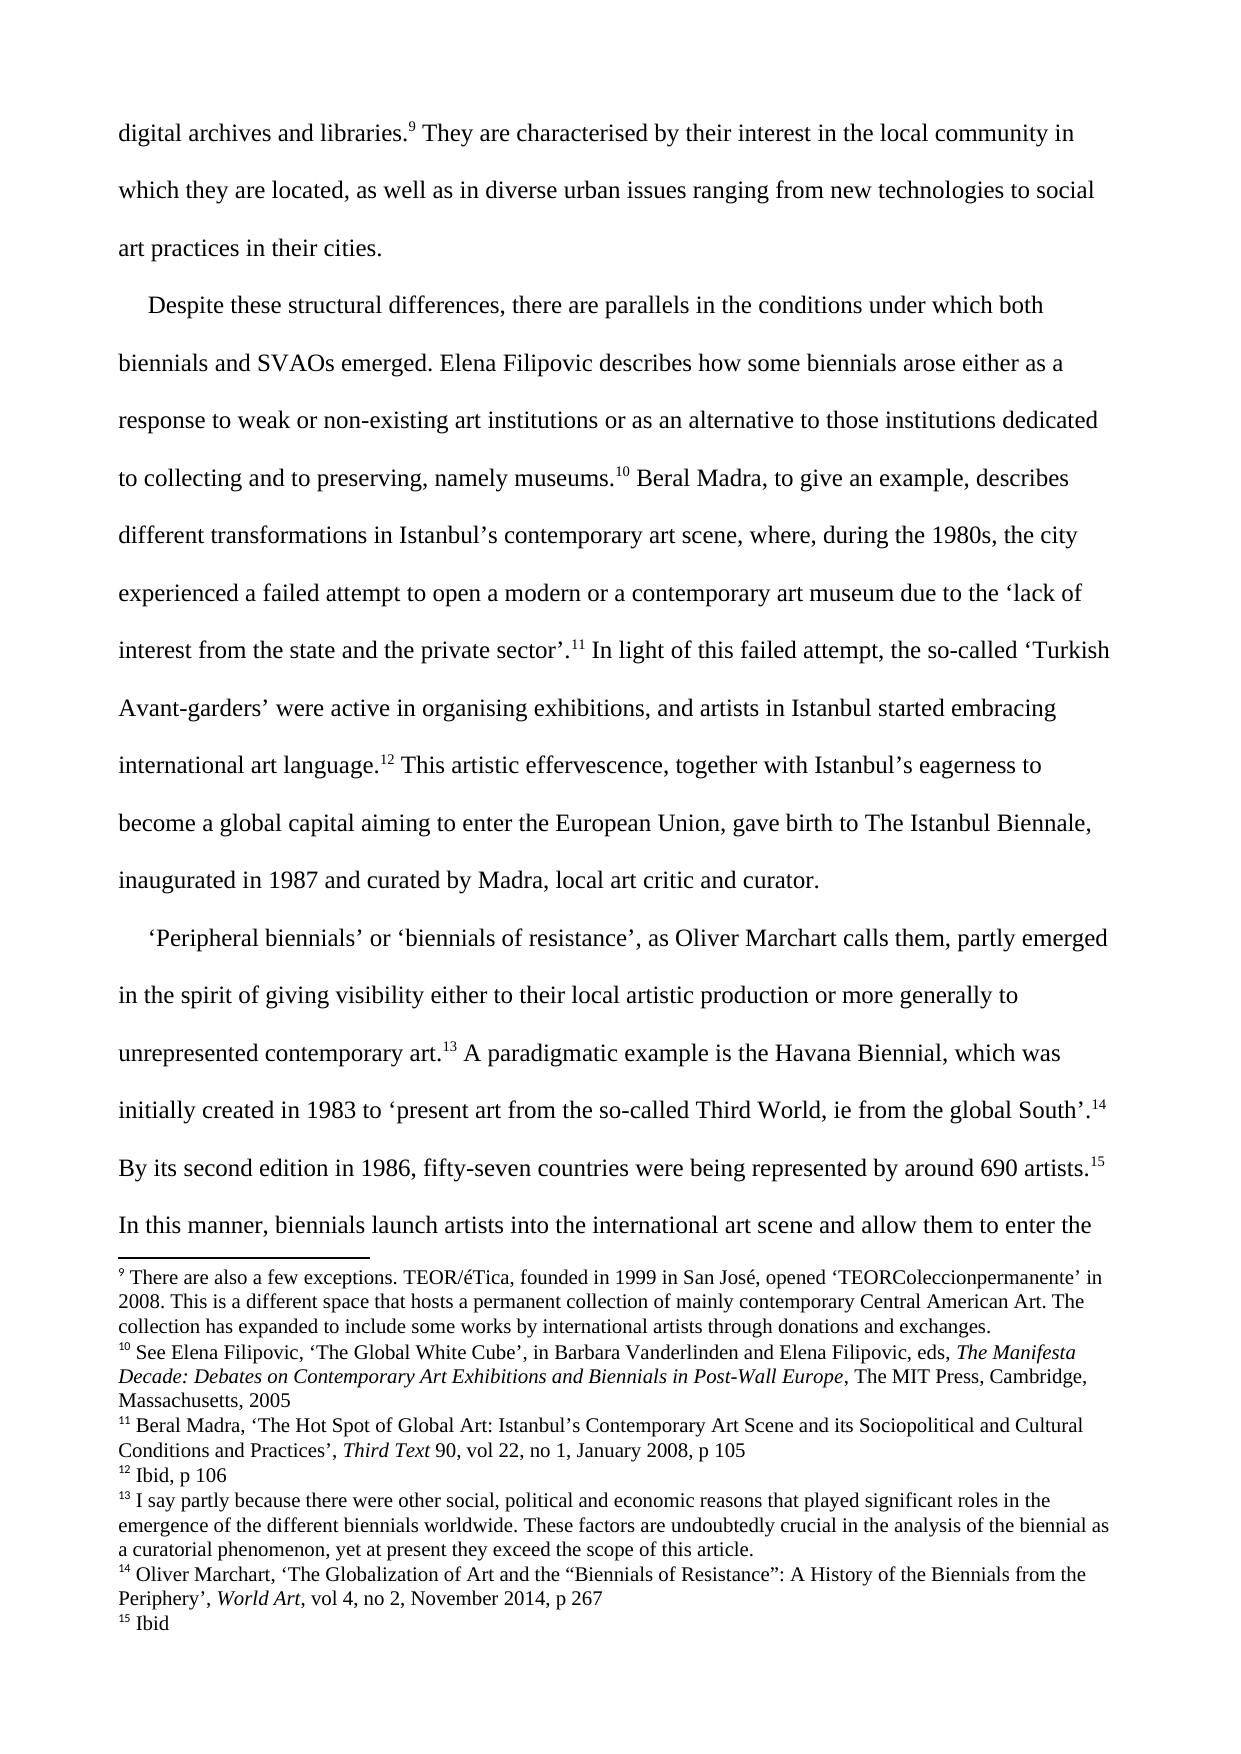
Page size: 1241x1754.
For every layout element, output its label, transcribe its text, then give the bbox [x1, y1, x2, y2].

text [118, 923, 1122, 1239]
text Despite these structural differences, there are parallels in the conditions under which both biennials and SVAOs emerged. Elena Filipovic describes how some biennials arose either as a response to weak or non-existing art institutions or as an alternative to those institutions dedicated to collecting and to preserving, namely museums. Beral Madra, to give an example, describes different transformations in Istanbul’s contemporary art scene, where, during the 1980s, the city experienced a failed attempt to open a modern or a contemporary art museum due to the ‘lack of interest from the state and the private sector’. In light of this failed attempt, the so-called ‘Turkish Avant-garders’ were active in organising exhibitions, and artists in Istanbul started embracing international art language. This artistic effervescence, together with Istanbul’s eagerness to become a global capital aiming to enter the European Union, gave birth to The Istanbul Biennale, inaugurated in 1987 and curated by Madra, local art critic and curator. [118, 291, 1122, 894]
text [118, 118, 1122, 262]
